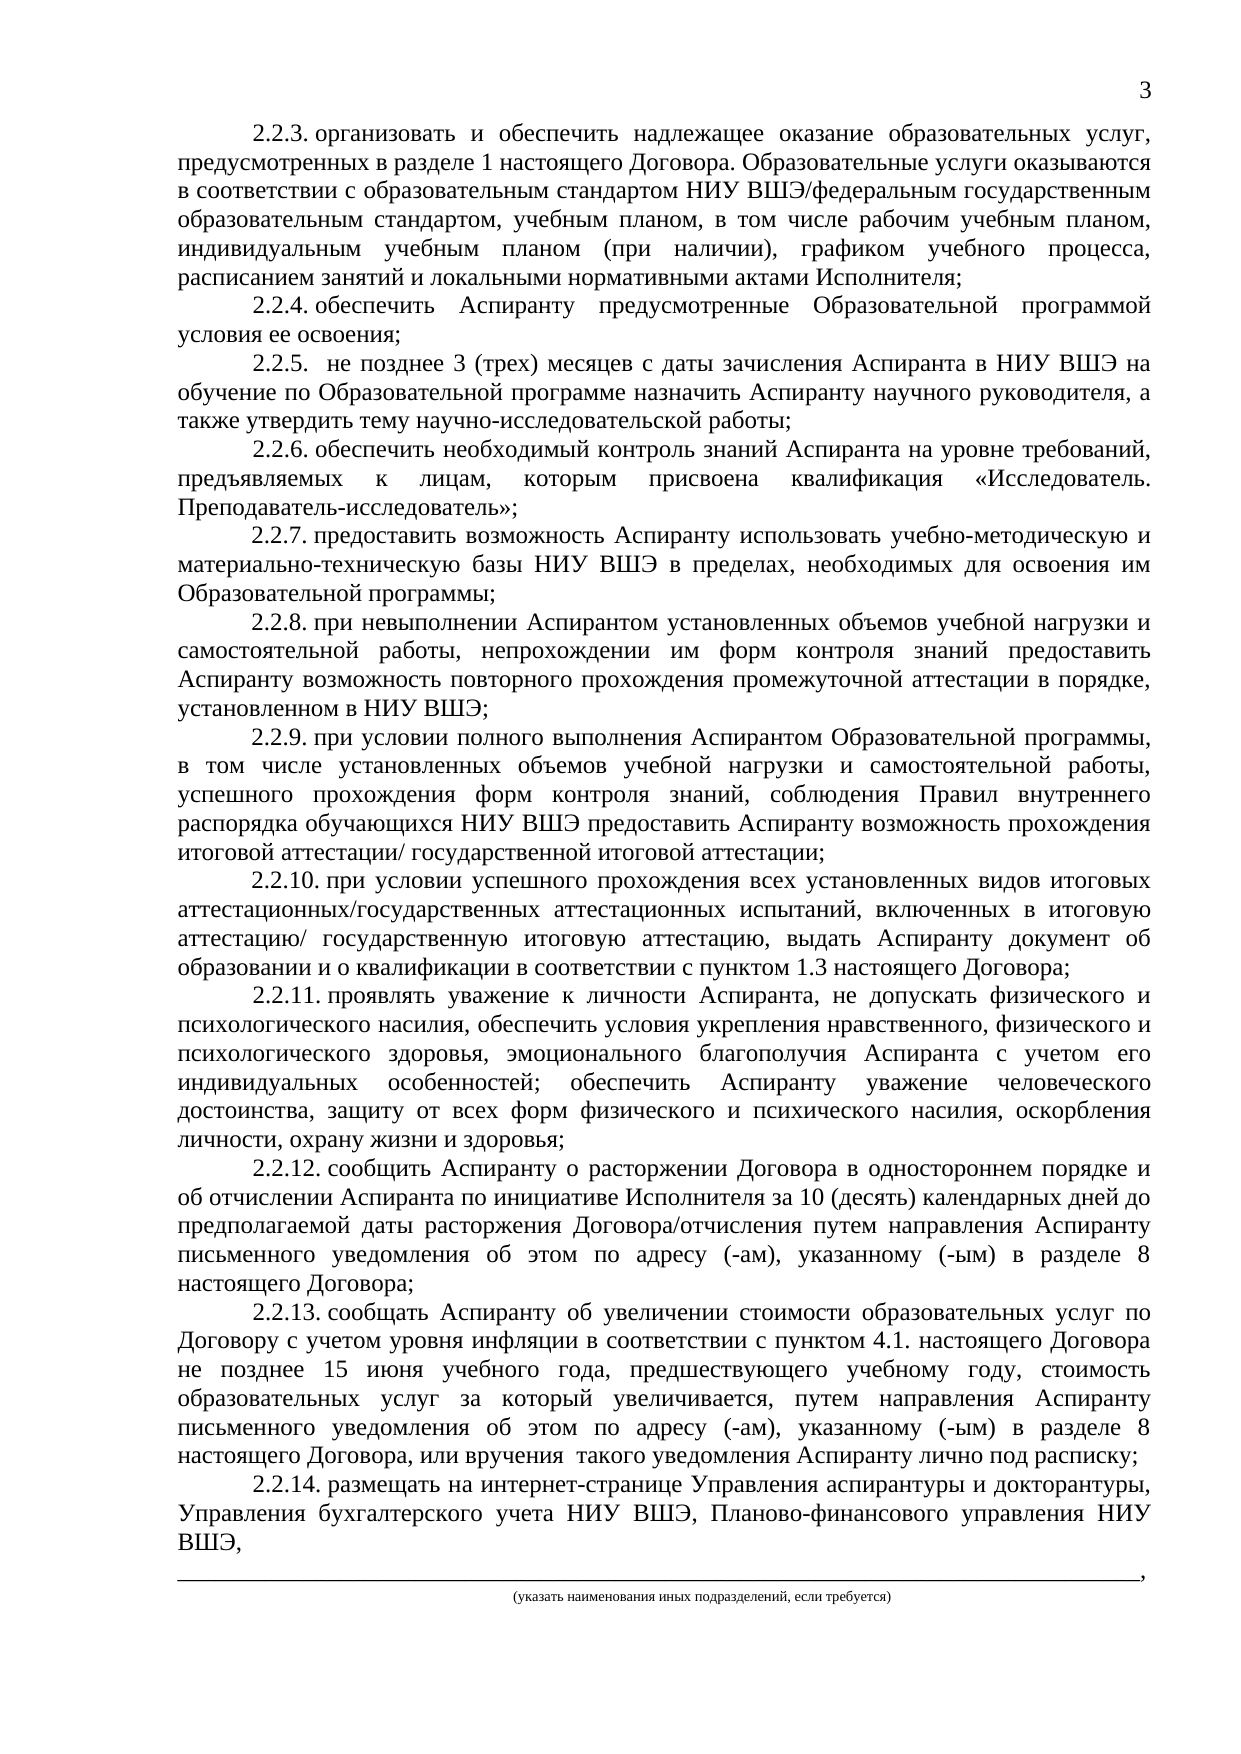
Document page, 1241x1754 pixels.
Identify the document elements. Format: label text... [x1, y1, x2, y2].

text 2.2.6. обеспечить необходимый контроль знаний Аспиранта на уровне требований, предъявляемых к лицам, которым присвоена квалификация «Исследователь. Преподаватель-исследователь»; [177, 434, 1152, 521]
text 2.2.9. при условии полного выполнения Аспирантом Образовательной программы, в том числе установленных объемов учебной нагрузки и самостоятельной работы, успешного прохождения форм контроля знаний, соблюдения Правил внутреннего распорядка обучающихся НИУ ВШЭ предоставить Аспиранту возможность прохождения итоговой аттестации/ государственной итоговой аттестации; [177, 722, 1152, 866]
text (указать наименования иных подразделений, если требуется) [177, 1584, 1152, 1603]
text 2.2.8. при невыполнении Аспирантом установленных объемов учебной нагрузки и самостоятельной работы, непрохождении им форм контроля знаний предоставить Аспиранту возможность повторного прохождения промежуточной аттестации в порядке, установленном в НИУ ВШЭ; [177, 607, 1152, 722]
text 2.2.4. обеспечить Аспиранту предусмотренные Образовательной программой условия ее освоения; [177, 291, 1152, 348]
text 2.2.5. не позднее 3 (трех) месяцев с даты зачисления Аспиранта в НИУ ВШЭ на обучение по Образовательной программе назначить Аспиранту научного руководителя, а также утвердить тему научно-исследовательской работы; [177, 348, 1152, 434]
text 2.2.10. при условии успешного прохождения всех установленных видов итоговых аттестационных/государственных аттестационных испытаний, включенных в итоговую аттестацию/ государственную итоговую аттестацию, выдать Аспиранту документ об образовании и о квалификации в соответствии с пунктом 1.3 настоящего Договора; [177, 866, 1152, 981]
text 2.2.13. сообщать Аспиранту об увеличении стоимости образовательных услуг по Договору с учетом уровня инфляции в соответствии с пунктом 4.1. настоящего Договора не позднее 15 июня учебного года, предшествующего учебному году, стоимость образовательных услуг за который увеличивается, путем направления Аспиранту письменного уведомления об этом по адресу (-ам), указанному (-ым) в разделе 8 настоящего Договора, или вручения такого уведомления Аспиранту лично под расписку; [177, 1297, 1152, 1469]
text 2.2.7. предоставить возможность Аспиранту использовать учебно-методическую и материально-техническую базы НИУ ВШЭ в пределах, необходимых для освоения им Образовательной программы; [177, 521, 1152, 607]
text 2.2.11. проявлять уважение к личности Аспиранта, не допускать физического и психологического насилия, обеспечить условия укрепления нравственного, физического и психологического здоровья, эмоционального благополучия Аспиранта с учетом его индивидуальных особенностей; обеспечить Аспиранту уважение человеческого достоинства, защиту от всех форм физического и психического насилия, оскорбления личности, охрану жизни и здоровья; [177, 981, 1152, 1153]
text 2.2.3. организовать и обеспечить надлежащее оказание образовательных услуг, предусмотренных в разделе 1 настоящего Договора. Образовательные услуги оказываются в соответствии с образовательным стандартом НИУ ВШЭ/федеральным государственным образовательным стандартом, учебным планом, в том числе рабочим учебным планом, индивидуальным учебным планом (при наличии), графиком учебного процесса, расписанием занятий и локальными нормативными актами Исполнителя; [177, 118, 1152, 291]
text 2.2.12. сообщить Аспиранту о расторжении Договора в одностороннем порядке и об отчислении Аспиранта по инициативе Исполнителя за 10 (десять) календарных дней до предполагаемой даты расторжения Договора/отчисления путем направления Аспиранту письменного уведомления об этом по адресу (-ам), указанному (-ым) в разделе 8 настоящего Договора; [177, 1153, 1152, 1297]
text 2.2.14. размещать на интернет-странице Управления аспирантуры и докторантуры, Управления бухгалтерского учета НИУ ВШЭ, Планово-финансового управления НИУ ВШЭ, _____________________________________________________________________________, [177, 1469, 1152, 1584]
